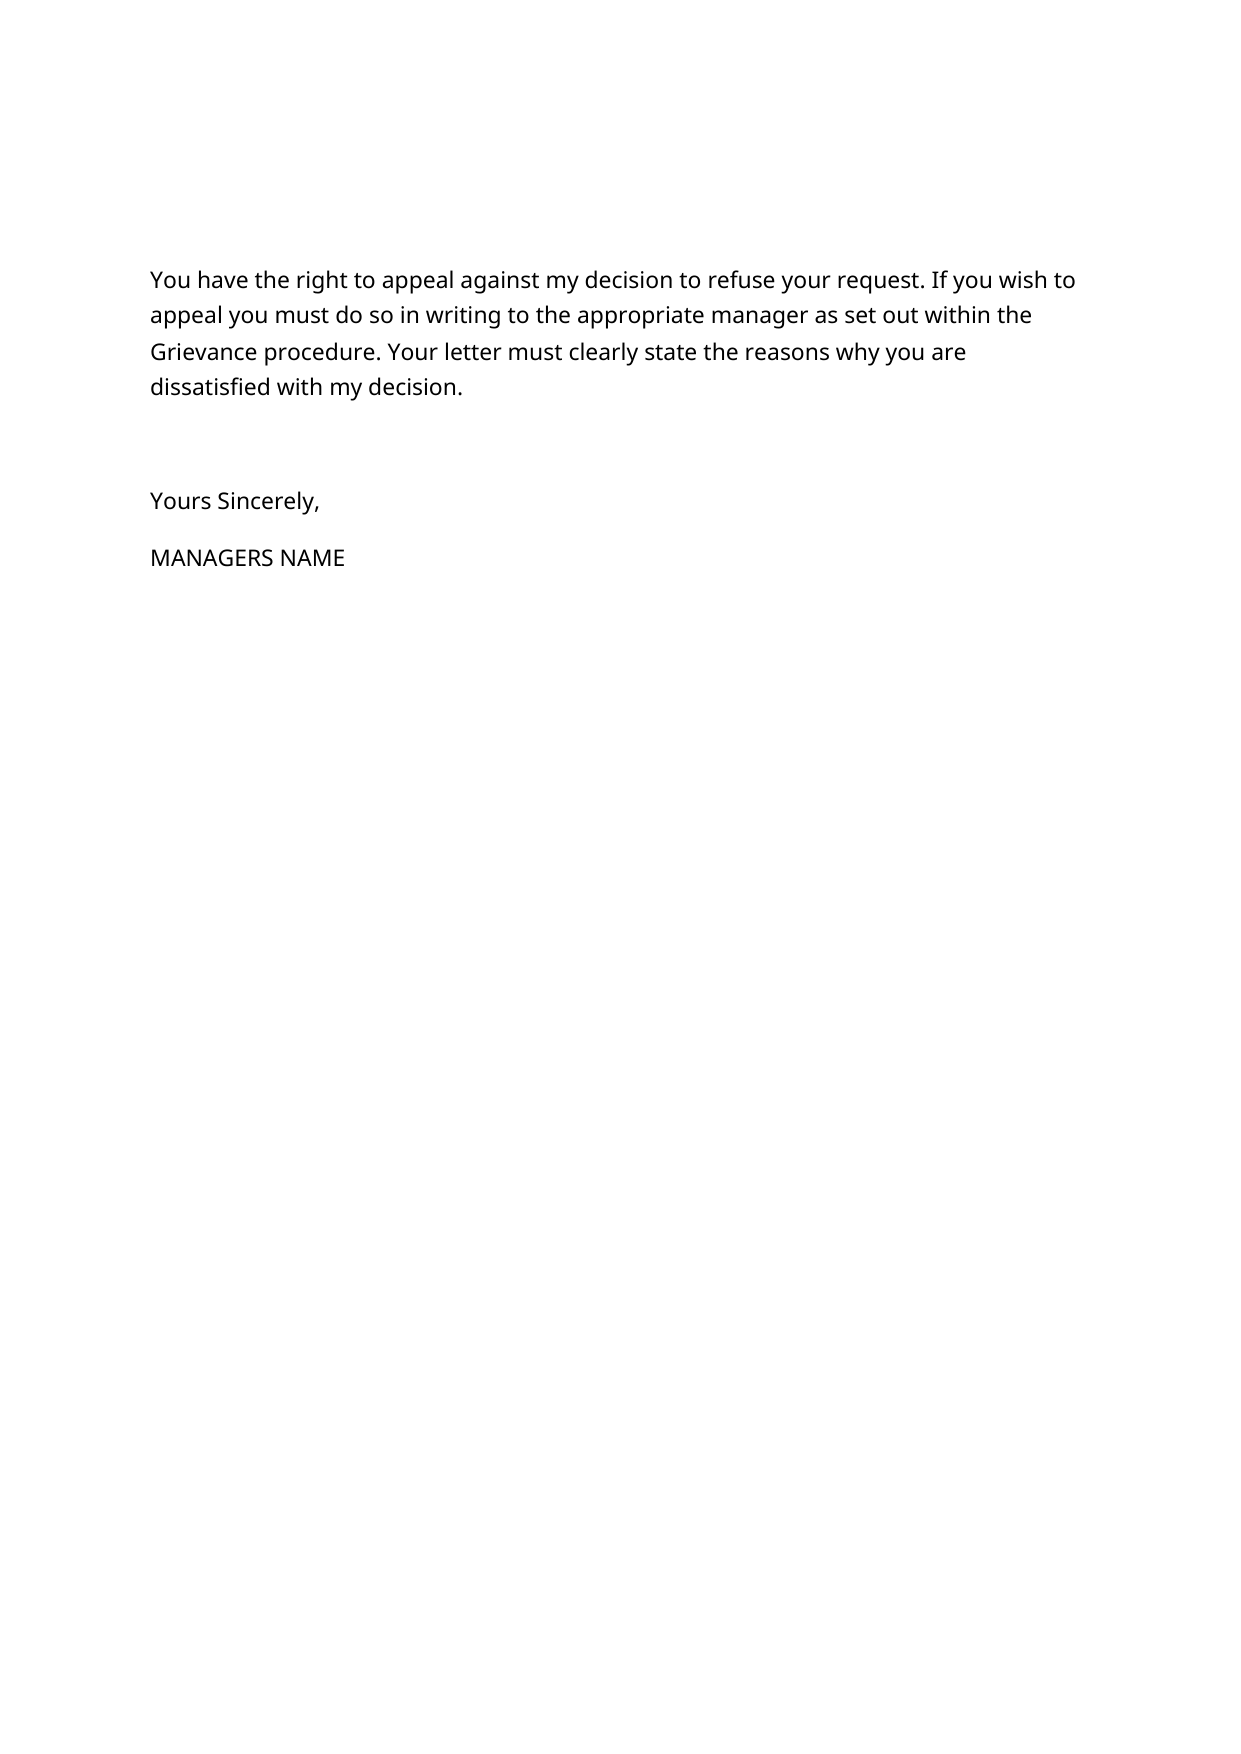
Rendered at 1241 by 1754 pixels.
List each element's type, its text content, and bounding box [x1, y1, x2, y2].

text MANAGERS NAME [150, 542, 1090, 573]
text Yours Sincerely, [150, 485, 1090, 516]
text You have the right to appeal against my decision to refuse your request. If you wish to appeal you must do so in writing to the appropriate manager as set out within the Grievance procedure. Your letter must clearly state the reasons why you are dissatisfied with my decision. [150, 263, 1090, 403]
